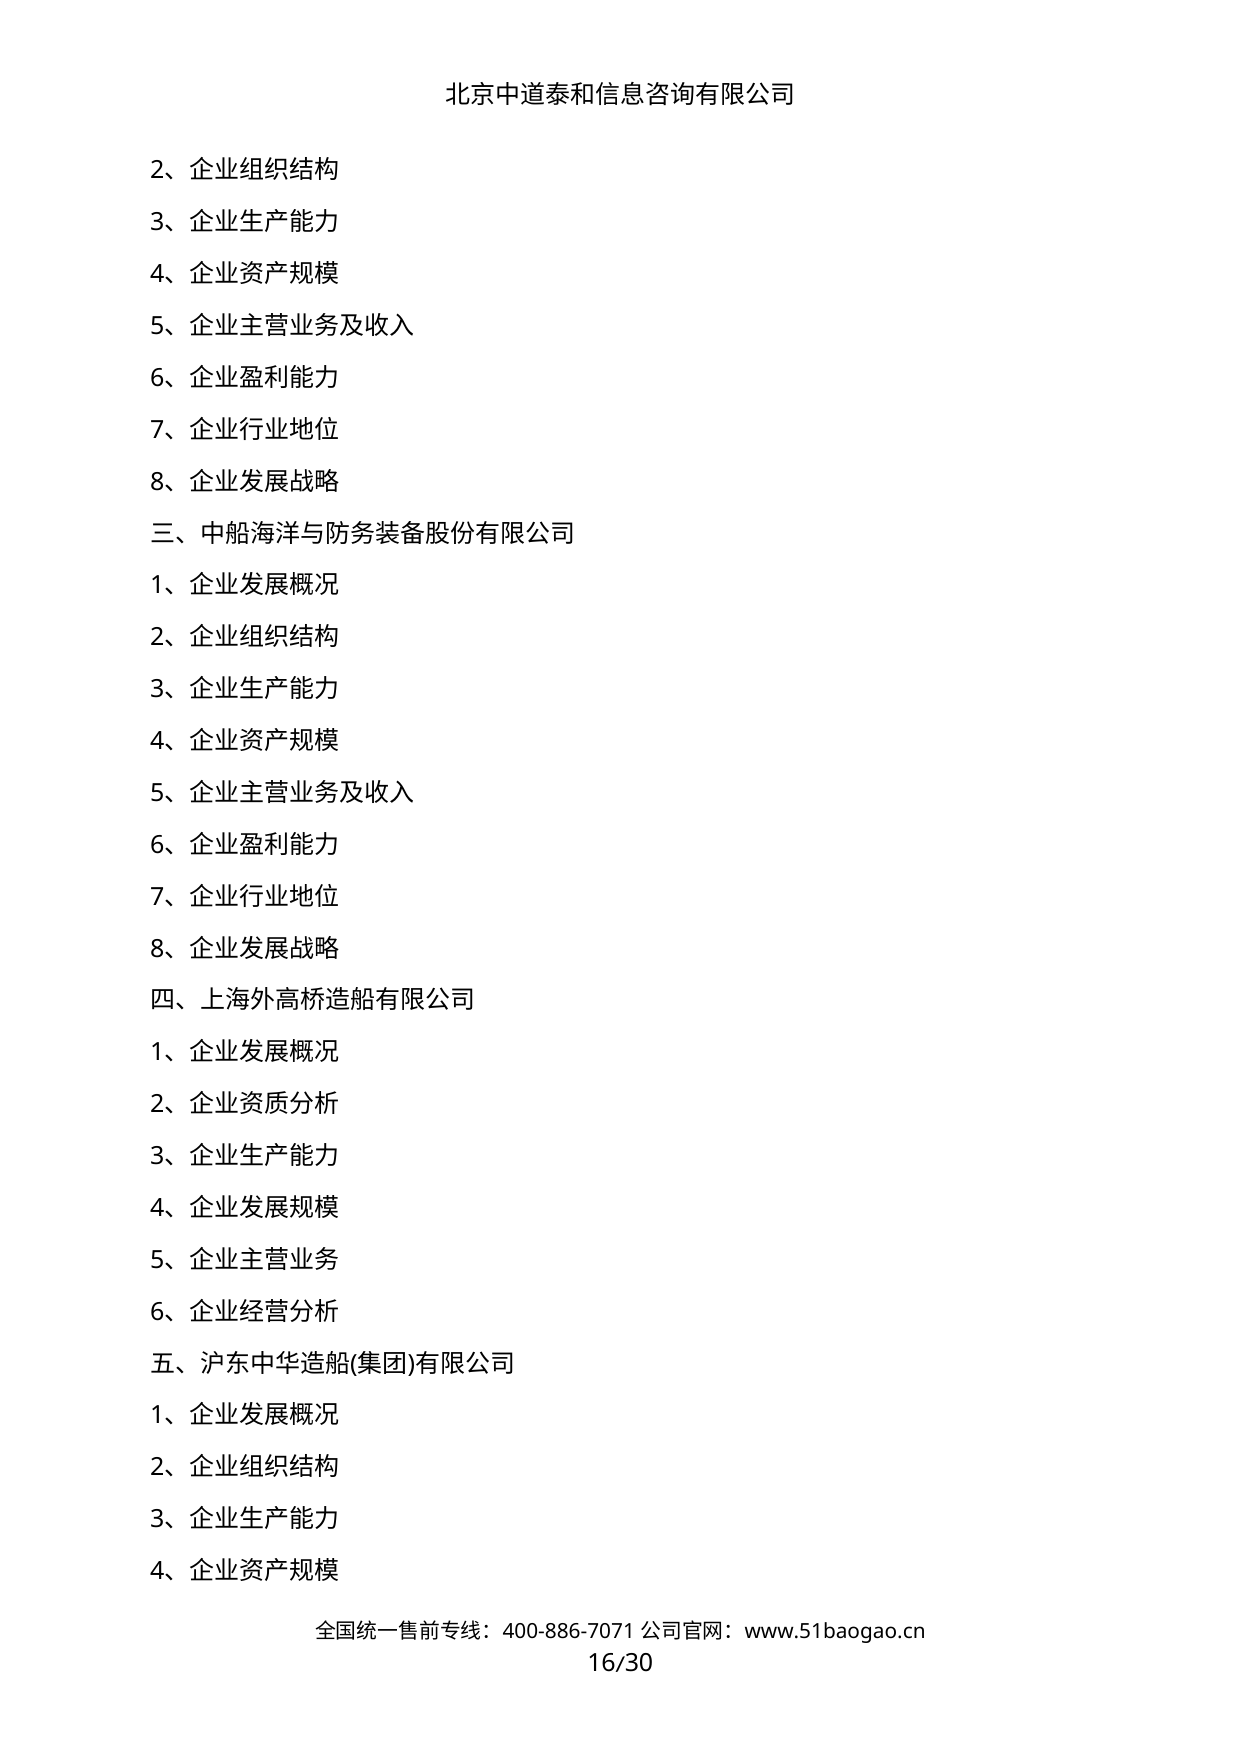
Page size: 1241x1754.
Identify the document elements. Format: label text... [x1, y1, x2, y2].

text 5、企业主营业务及收入 [150, 772, 1090, 809]
text 3、企业生产能力 [150, 202, 1090, 238]
text 7、企业行业地位 [150, 876, 1090, 912]
text 1、企业发展概况 [150, 1032, 1090, 1068]
text 8、企业发展战略 [150, 461, 1090, 497]
text 五、沪东中华造船(集团)有限公司 [150, 1343, 1090, 1379]
text 四、上海外高桥造船有限公司 [150, 980, 1090, 1016]
text 5、企业主营业务及收入 [150, 306, 1090, 342]
text 3、企业生产能力 [150, 669, 1090, 705]
text 1、企业发展概况 [150, 1395, 1090, 1431]
text 6、企业盈利能力 [150, 824, 1090, 861]
text 5、企业主营业务 [150, 1239, 1090, 1276]
text 6、企业盈利能力 [150, 357, 1090, 394]
text 6、企业经营分析 [150, 1291, 1090, 1327]
text 4、企业资产规模 [150, 254, 1090, 290]
text 2、企业资质分析 [150, 1084, 1090, 1120]
text 3、企业生产能力 [150, 1136, 1090, 1172]
text 1、企业发展概况 [150, 565, 1090, 601]
text 2、企业组织结构 [150, 150, 1090, 186]
text 3、企业生产能力 [150, 1499, 1090, 1535]
text 2、企业组织结构 [150, 617, 1090, 653]
text 4、企业资产规模 [150, 721, 1090, 757]
text 8、企业发展战略 [150, 928, 1090, 964]
text 4、企业发展规模 [150, 1187, 1090, 1224]
text 三、中船海洋与防务装备股份有限公司 [150, 513, 1090, 549]
text 2、企业组织结构 [150, 1447, 1090, 1483]
text 4、企业资产规模 [150, 1551, 1090, 1587]
text 7、企业行业地位 [150, 409, 1090, 446]
